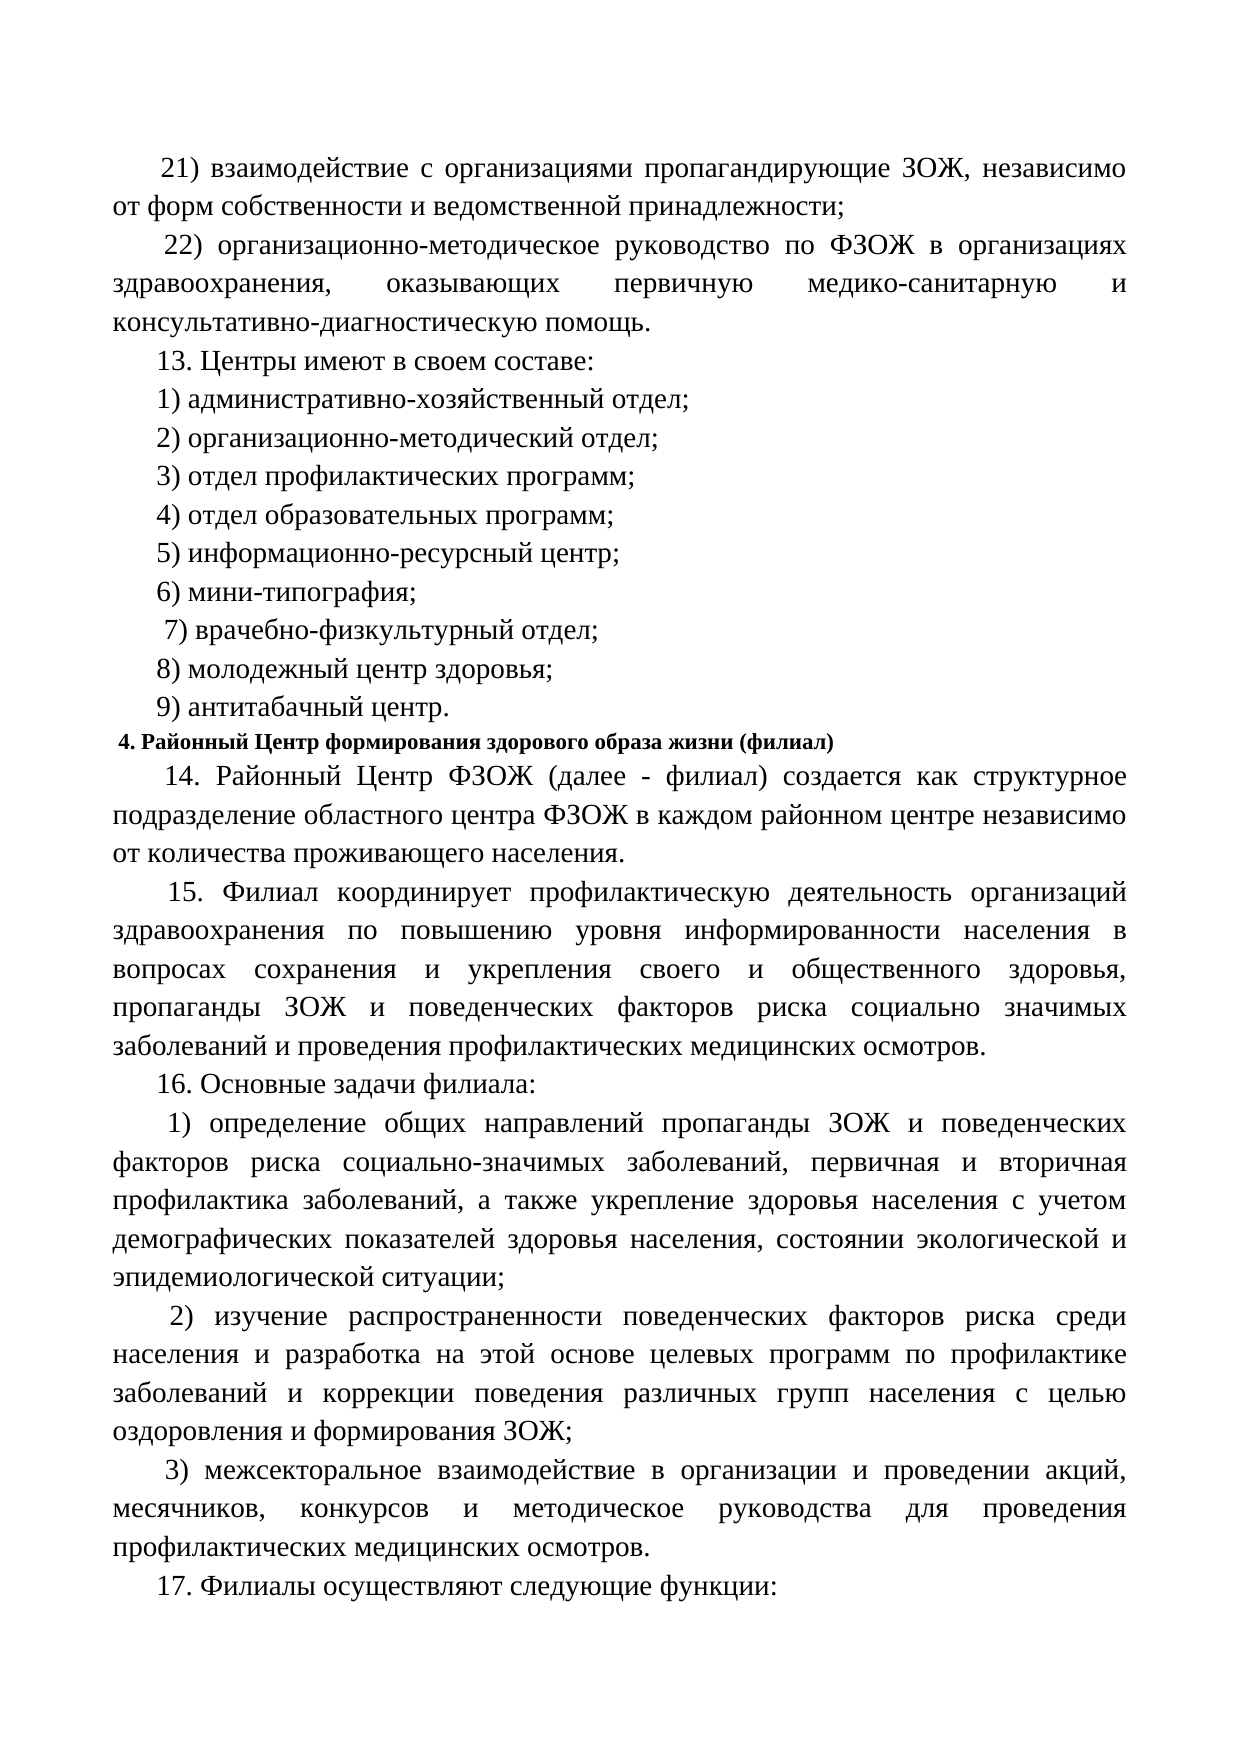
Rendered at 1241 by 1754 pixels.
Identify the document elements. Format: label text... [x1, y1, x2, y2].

text 22) организационно-методическое руководство по ФЗОЖ в организациях здравоохранения, оказывающих первичную медико-санитарную и консультативно-диагностическую помощь. [112, 227, 1128, 338]
text 6) мини-типография; [112, 574, 1128, 607]
text 14. Районный Центр ФЗОЖ (далее - филиал) создается как структурное подразделение областного центра ФЗОЖ в каждом районном центре независимо от количества проживающего населения. [112, 758, 1128, 869]
text 4. Районный Центр формирования здорового образа жизни (филиал) [112, 728, 1128, 754]
text 9) антитабачный центр. [112, 689, 1128, 723]
text 17. Филиалы осуществляют следующие функции: [112, 1568, 1128, 1601]
text 3) отдел профилактических программ; [112, 458, 1128, 492]
text 15. Филиал координирует профилактическую деятельность организаций здравоохранения по повышению уровня информированности населения в вопросах сохранения и укрепления своего и общественного здоровья, пропаганды ЗОЖ и поведенческих факторов риска социально значимых заболеваний и проведения профилактических медицинских осмотров. [112, 874, 1128, 1062]
text 16. Основные задачи филиала: [112, 1067, 1128, 1100]
text 21) взаимодействие с организациями пропагандирующие ЗОЖ, независимо от форм собственности и ведомственной принадлежности; [112, 150, 1128, 222]
text 5) информационно-ресурсный центр; [112, 535, 1128, 569]
text 2) организационно-методический отдел; [112, 420, 1128, 453]
text 2) изучение распространенности поведенческих факторов риска среди населения и разработка на этой основе целевых программ по профилактике заболеваний и коррекции поведения различных групп населения с целью оздоровления и формирования ЗОЖ; [112, 1298, 1128, 1447]
text 13. Центры имеют в своем составе: [112, 343, 1128, 376]
text 1) определение общих направлений пропаганды ЗОЖ и поведенческих факторов риска социально-значимых заболеваний, первичная и вторичная профилактика заболеваний, а также укрепление здоровья населения с учетом демографических показателей здоровья населения, состоянии экологической и эпидемиологической ситуации; [112, 1105, 1128, 1293]
text 3) межсекторальное взаимодействие в организации и проведении акций, месячников, конкурсов и методическое руководства для проведения профилактических медицинских осмотров. [112, 1452, 1128, 1563]
text 1) административно-хозяйственный отдел; [112, 381, 1128, 415]
text 8) молодежный центр здоровья; [112, 651, 1128, 684]
text 4) отдел образовательных программ; [112, 497, 1128, 530]
text 7) врачебно-физкультурный отдел; [112, 612, 1128, 646]
